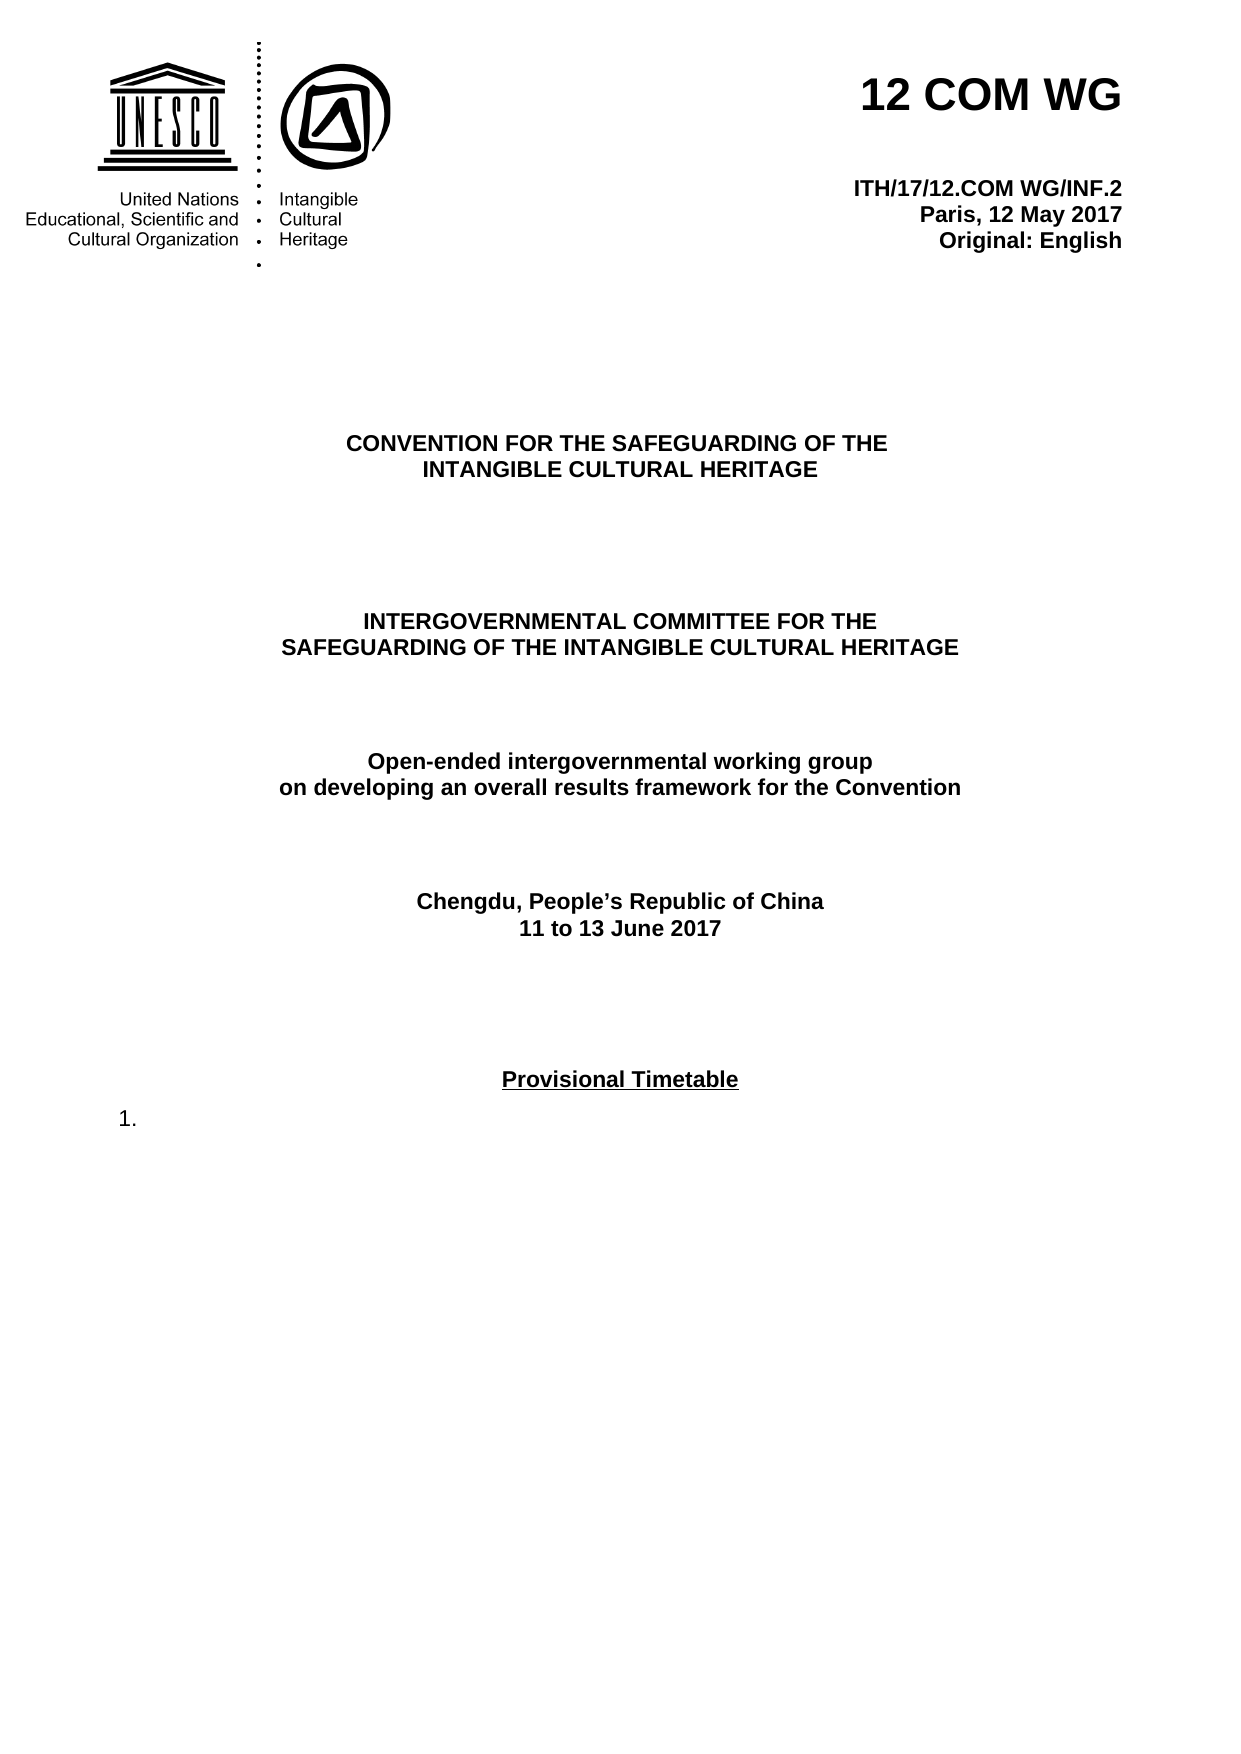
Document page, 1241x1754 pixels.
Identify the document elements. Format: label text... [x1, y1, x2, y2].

text CONVENTION FOR THE SAFEGUARDING OF THE INTANGIBLE CULTURAL HERITAGE [118, 430, 1122, 483]
text Chengdu, People’s Republic of China [118, 888, 1122, 914]
text Open-ended intergovernmental working group on developing an overall results framework for the Convention [118, 748, 1122, 801]
text INTERGOVERNMENTAL COMMITTEE FOR THE SAFEGUARDING OF THE INTANGIBLE CULTURAL HERITAGE [118, 608, 1122, 660]
text 11 to 13 June 2017 [118, 914, 1122, 941]
text Provisional Timetable [118, 1066, 1122, 1092]
picture [25, 42, 391, 267]
